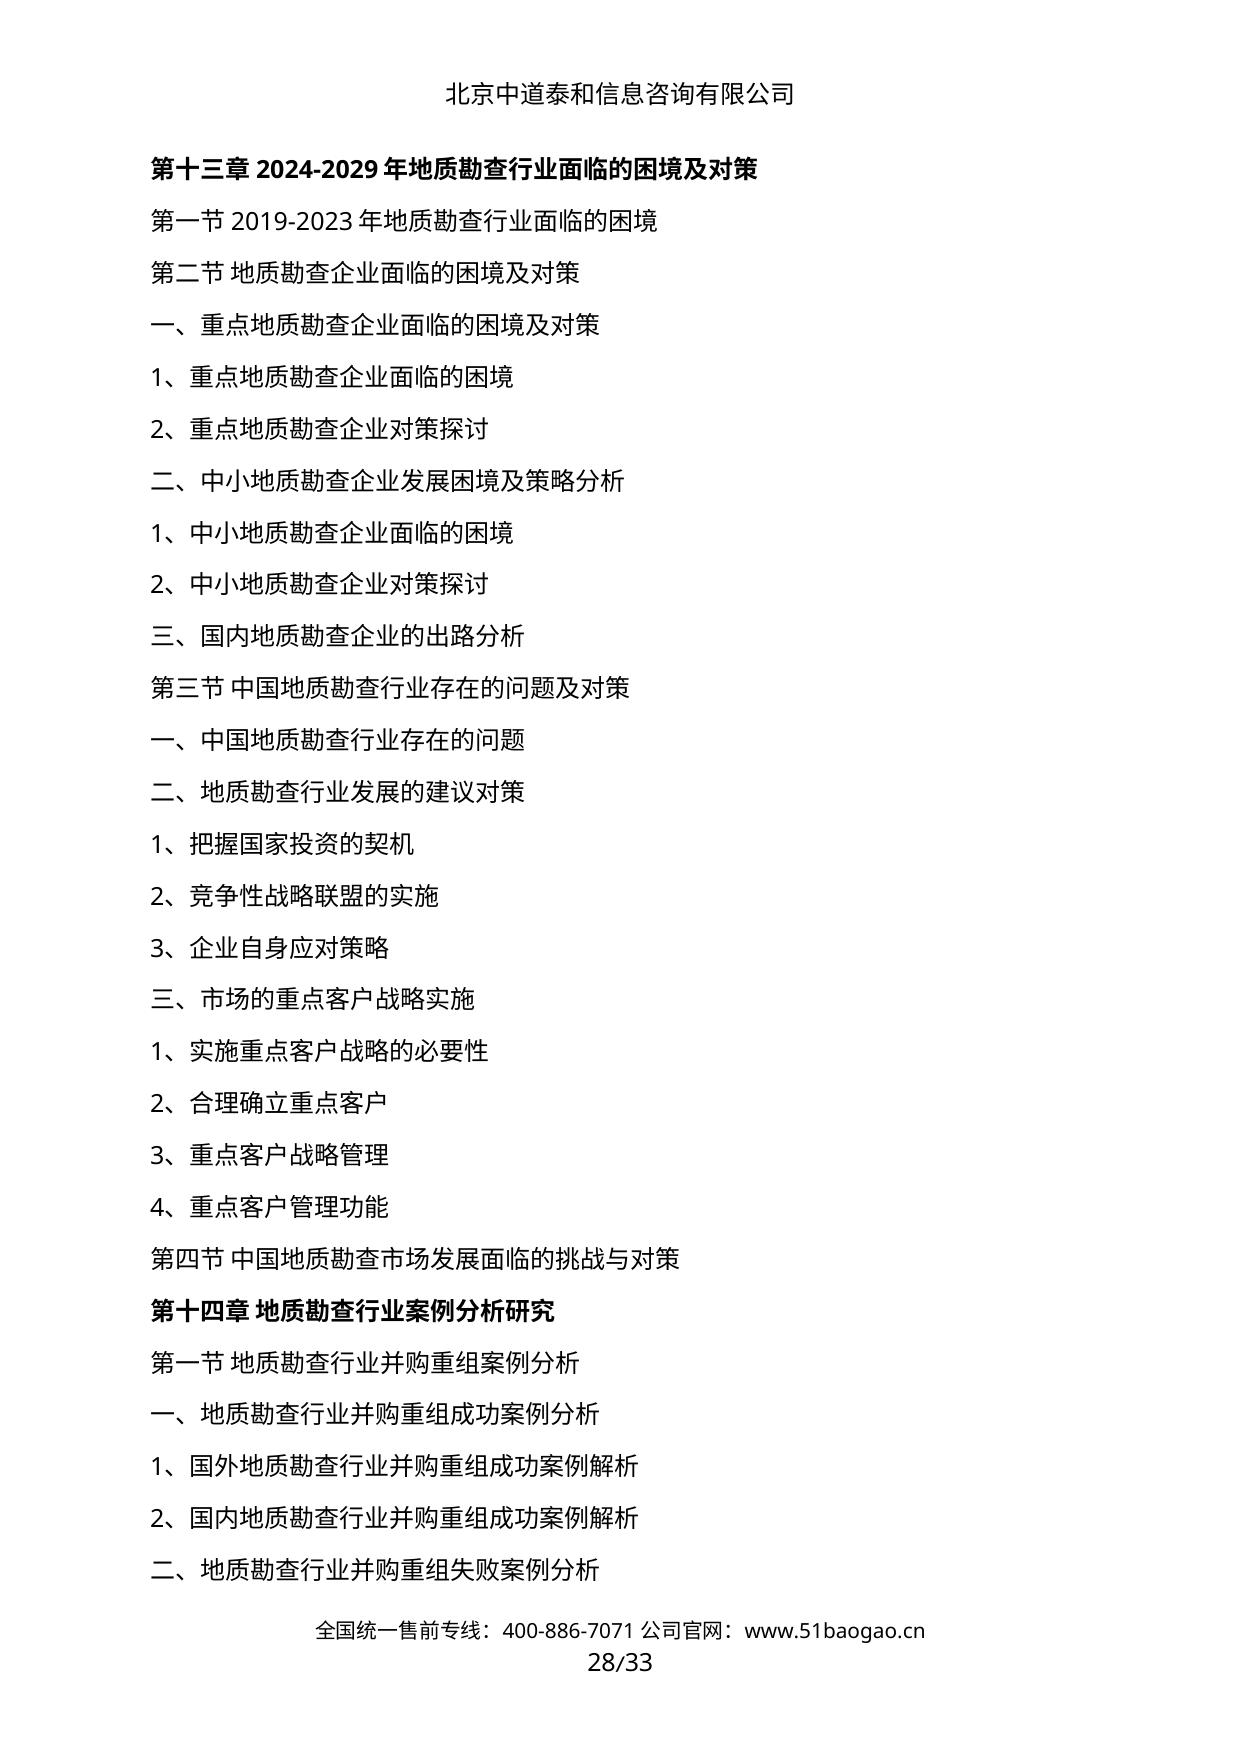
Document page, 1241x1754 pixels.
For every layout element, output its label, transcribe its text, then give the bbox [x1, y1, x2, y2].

text 2、合理确立重点客户 [150, 1084, 1090, 1120]
text 第二节 地质勘查企业面临的困境及对策 [150, 254, 1090, 290]
text 第四节 中国地质勘查市场发展面临的挑战与对策 [150, 1239, 1090, 1276]
text 1、国外地质勘查行业并购重组成功案例解析 [150, 1447, 1090, 1483]
text 3、企业自身应对策略 [150, 928, 1090, 964]
text 第一节 2019-2023年地质勘查行业面临的困境 [150, 202, 1090, 238]
text 2、竞争性战略联盟的实施 [150, 876, 1090, 912]
text 二、地质勘查行业并购重组失败案例分析 [150, 1551, 1090, 1587]
text 2、国内地质勘查行业并购重组成功案例解析 [150, 1499, 1090, 1535]
text 2、中小地质勘查企业对策探讨 [150, 565, 1090, 601]
text 2、重点地质勘查企业对策探讨 [150, 409, 1090, 446]
text 二、中小地质勘查企业发展困境及策略分析 [150, 461, 1090, 497]
text 1、实施重点客户战略的必要性 [150, 1032, 1090, 1068]
text 一、中国地质勘查行业存在的问题 [150, 721, 1090, 757]
text 一、地质勘查行业并购重组成功案例分析 [150, 1395, 1090, 1431]
text 1、重点地质勘查企业面临的困境 [150, 357, 1090, 394]
text 二、地质勘查行业发展的建议对策 [150, 772, 1090, 809]
text 4、重点客户管理功能 [150, 1187, 1090, 1224]
text 1、把握国家投资的契机 [150, 824, 1090, 861]
text 第三节 中国地质勘查行业存在的问题及对策 [150, 669, 1090, 705]
text 3、重点客户战略管理 [150, 1136, 1090, 1172]
text 三、国内地质勘查企业的出路分析 [150, 617, 1090, 653]
text 第十三章 2024-2029年地质勘查行业面临的困境及对策 [150, 150, 1090, 186]
text 一、重点地质勘查企业面临的困境及对策 [150, 306, 1090, 342]
text 1、中小地质勘查企业面临的困境 [150, 513, 1090, 549]
text 第十四章 地质勘查行业案例分析研究 [150, 1291, 1090, 1327]
text 第一节 地质勘查行业并购重组案例分析 [150, 1343, 1090, 1379]
text 三、市场的重点客户战略实施 [150, 980, 1090, 1016]
